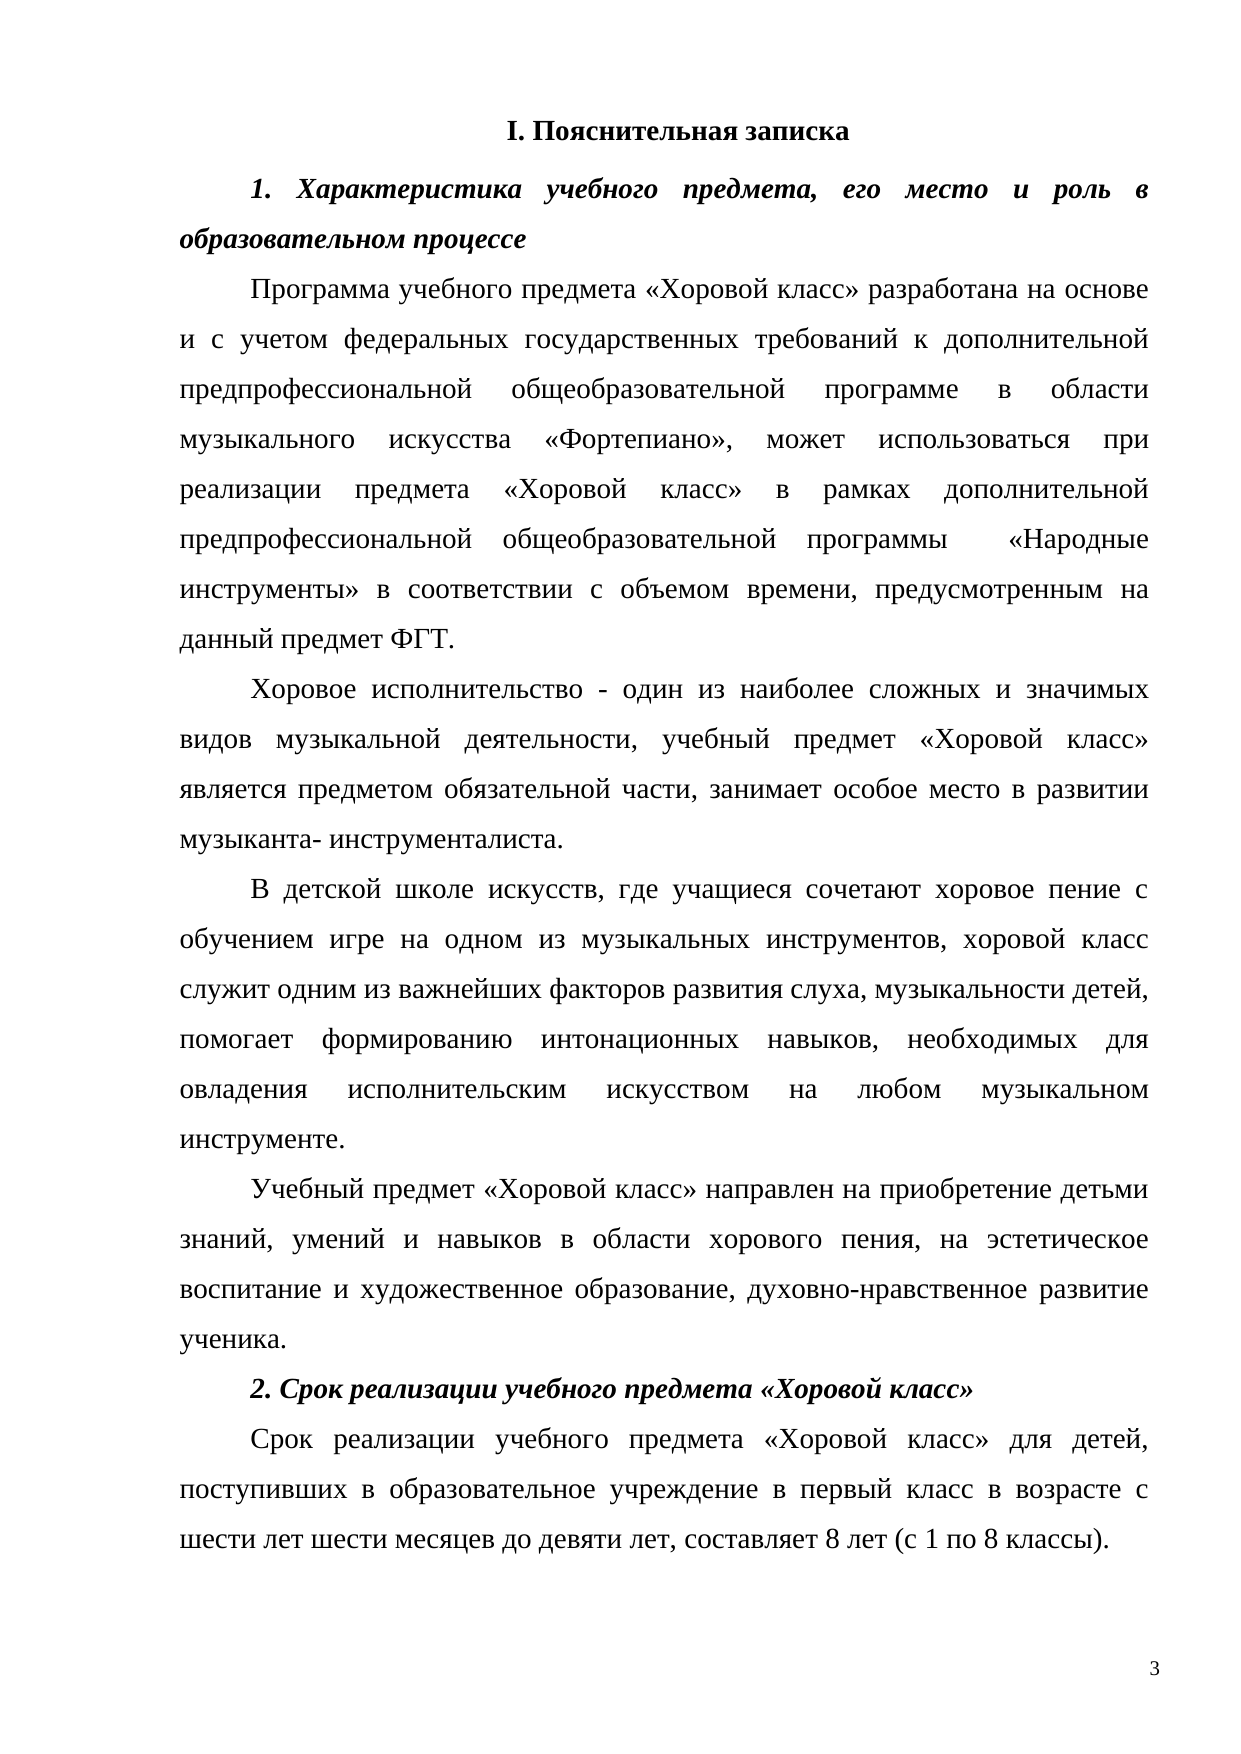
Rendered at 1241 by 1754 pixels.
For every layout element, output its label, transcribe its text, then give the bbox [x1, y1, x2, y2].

text 2. Срок реализации учебного предмета «Хоровой класс» [179, 1359, 1152, 1409]
text В детской школе искусств, где учащиеся сочетают хоровое пение с обучением игре на одном из музыкальных инструментов, хоровой класс служит одним из важнейших факторов развития слуха, музыкальности детей, помогает формированию интонационных навыков, необходимых для овладения исполнительским искусством на любом музыкальном инструменте. [179, 859, 1149, 1159]
text Учебный предмет «Хоровой класс» направлен на приобретение детьми знаний, умений и навыков в области хорового пения, на эстетическое воспитание и художественное образование, духовно-нравственное развитие ученика. [179, 1159, 1149, 1359]
text 1. Характеристика учебного предмета, его место и роль в образовательном процессе [179, 159, 1149, 259]
text Срок реализации учебного предмета «Хоровой класс» для детей, поступивших в образовательное учреждение в первый класс в возрасте с шести лет шести месяцев до девяти лет, составляет 8 лет (с 1 по 8 классы). [179, 1409, 1149, 1559]
text Программа учебного предмета «Хоровой класс» разработана на основе и с учетом федеральных государственных требований к дополнительной предпрофессиональной общеобразовательной программе в области музыкального искусства «Фортепиано», может использоваться при реализации предмета «Хоровой класс» в рамках дополнительной предпрофессиональной общеобразовательной программы «Народные инструменты» в соответствии с объемом времени, предусмотренным на данный предмет ФГТ. [179, 259, 1149, 659]
text I. Пояснительная записка [506, 118, 1152, 146]
text Хоровое исполнительство - один из наиболее сложных и значимых видов музыкальной деятельности, учебный предмет «Хоровой класс» является предметом обязательной части, занимает особое место в развитии музыканта- инструменталиста. [179, 659, 1149, 859]
